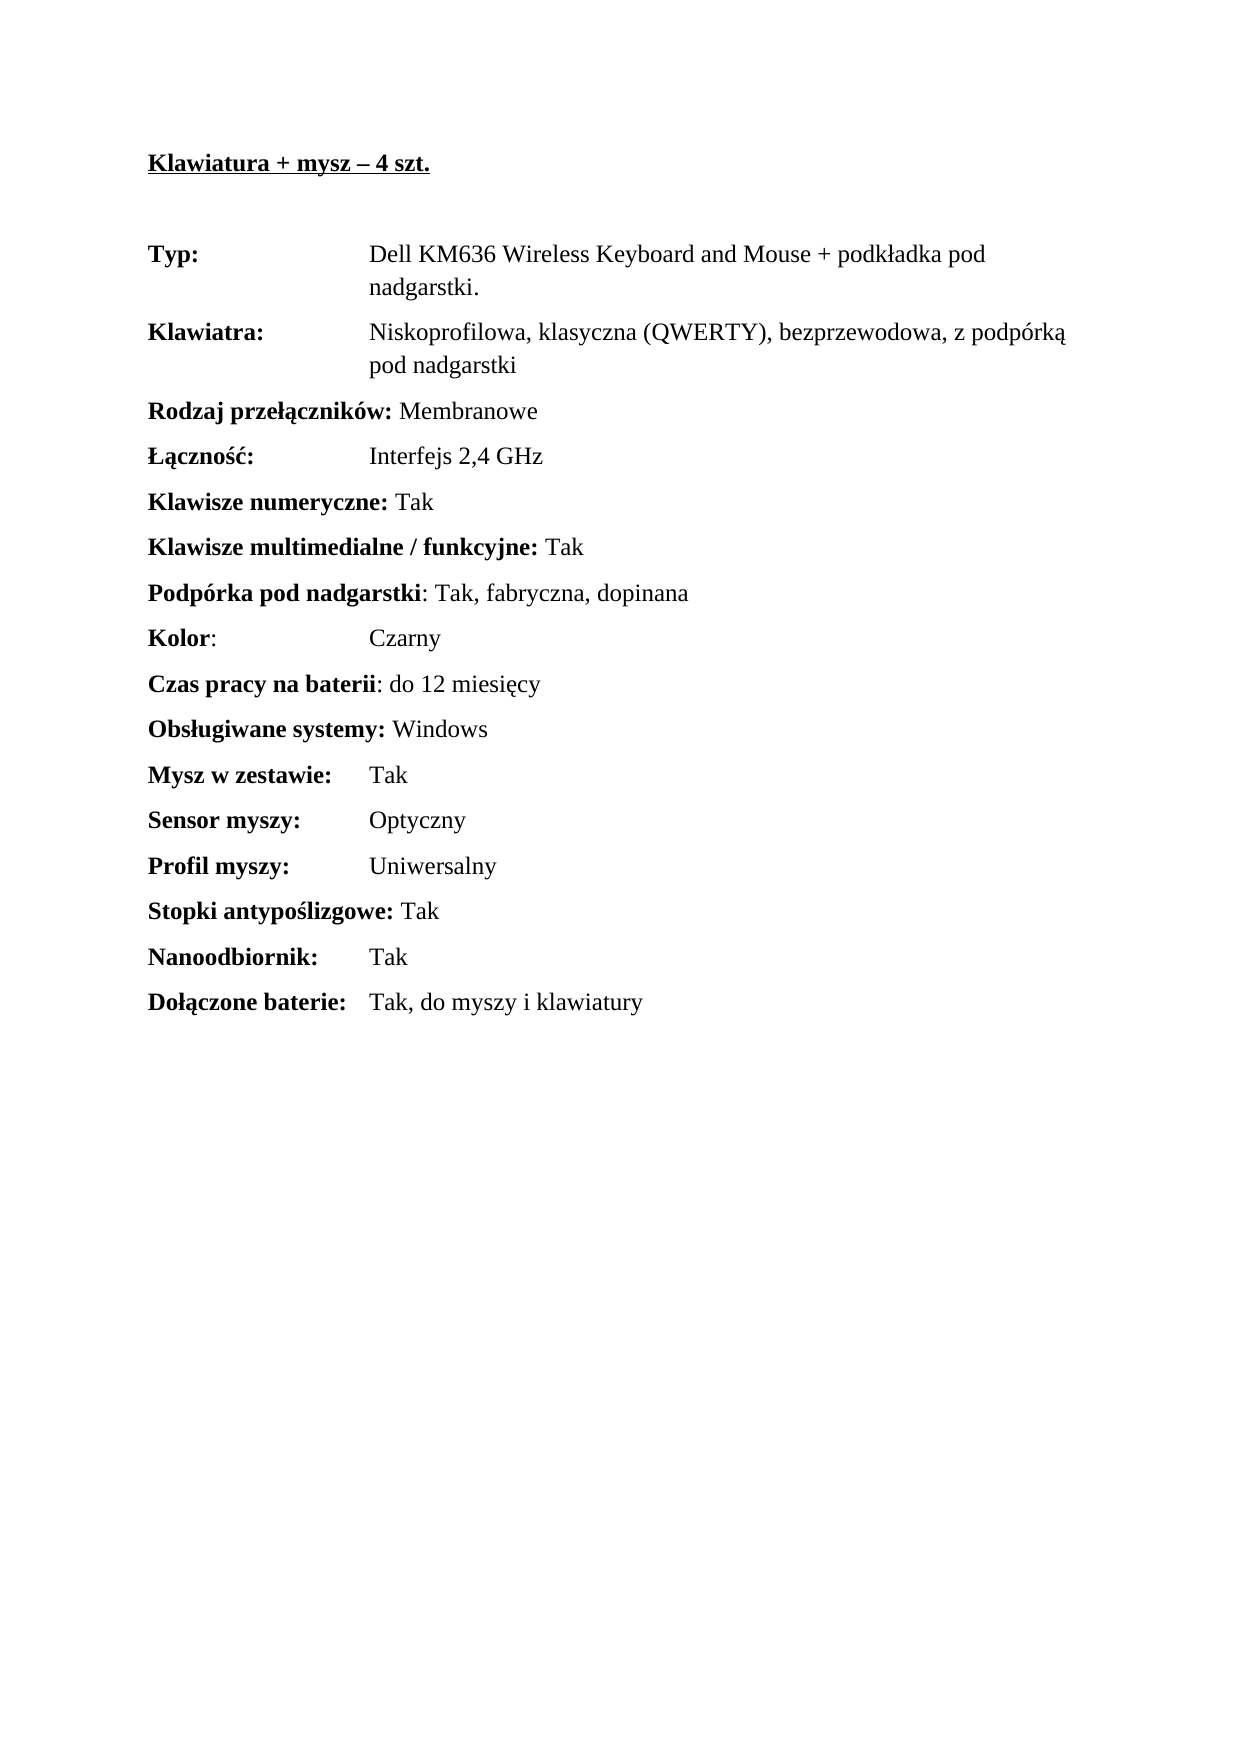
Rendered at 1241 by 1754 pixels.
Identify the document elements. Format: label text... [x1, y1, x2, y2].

text Obsługiwane systemy: Windows [148, 714, 1093, 743]
text Typ: Dell KM636 Wireless Keyboard and Mouse + podkładka pod nadgarstki. [148, 239, 1093, 300]
text Podpórka pod nadgarstki: Tak, fabryczna, dopinana [148, 578, 1093, 607]
text Nanoodbiornik: Tak [148, 942, 1093, 971]
text Profil myszy: Uniwersalny [148, 851, 1093, 880]
text Klawisze numeryczne: Tak [148, 487, 1093, 516]
text Stopki antypoślizgowe: Tak [148, 896, 1093, 925]
text Łączność: Interfejs 2,4 GHz [148, 441, 1093, 470]
text Rodzaj przełączników: Membranowe [148, 396, 1093, 424]
text Mysz w zestawie: Tak [148, 760, 1093, 789]
text Kolor: Czarny [148, 623, 1093, 652]
text Sensor myszy: Optyczny [148, 805, 1093, 834]
text Klawiatura + mysz – 4 szt. [148, 148, 1093, 176]
text Czas pracy na baterii: do 12 miesięcy [148, 669, 1093, 698]
text Klawiatra: Niskoprofilowa, klasyczna (QWERTY), bezprzewodowa, z podpórką pod nadgarstki [148, 317, 1093, 379]
text Klawisze multimedialne / funkcyjne: Tak [148, 532, 1093, 561]
text Dołączone baterie: Tak, do myszy i klawiatury [148, 987, 1093, 1016]
